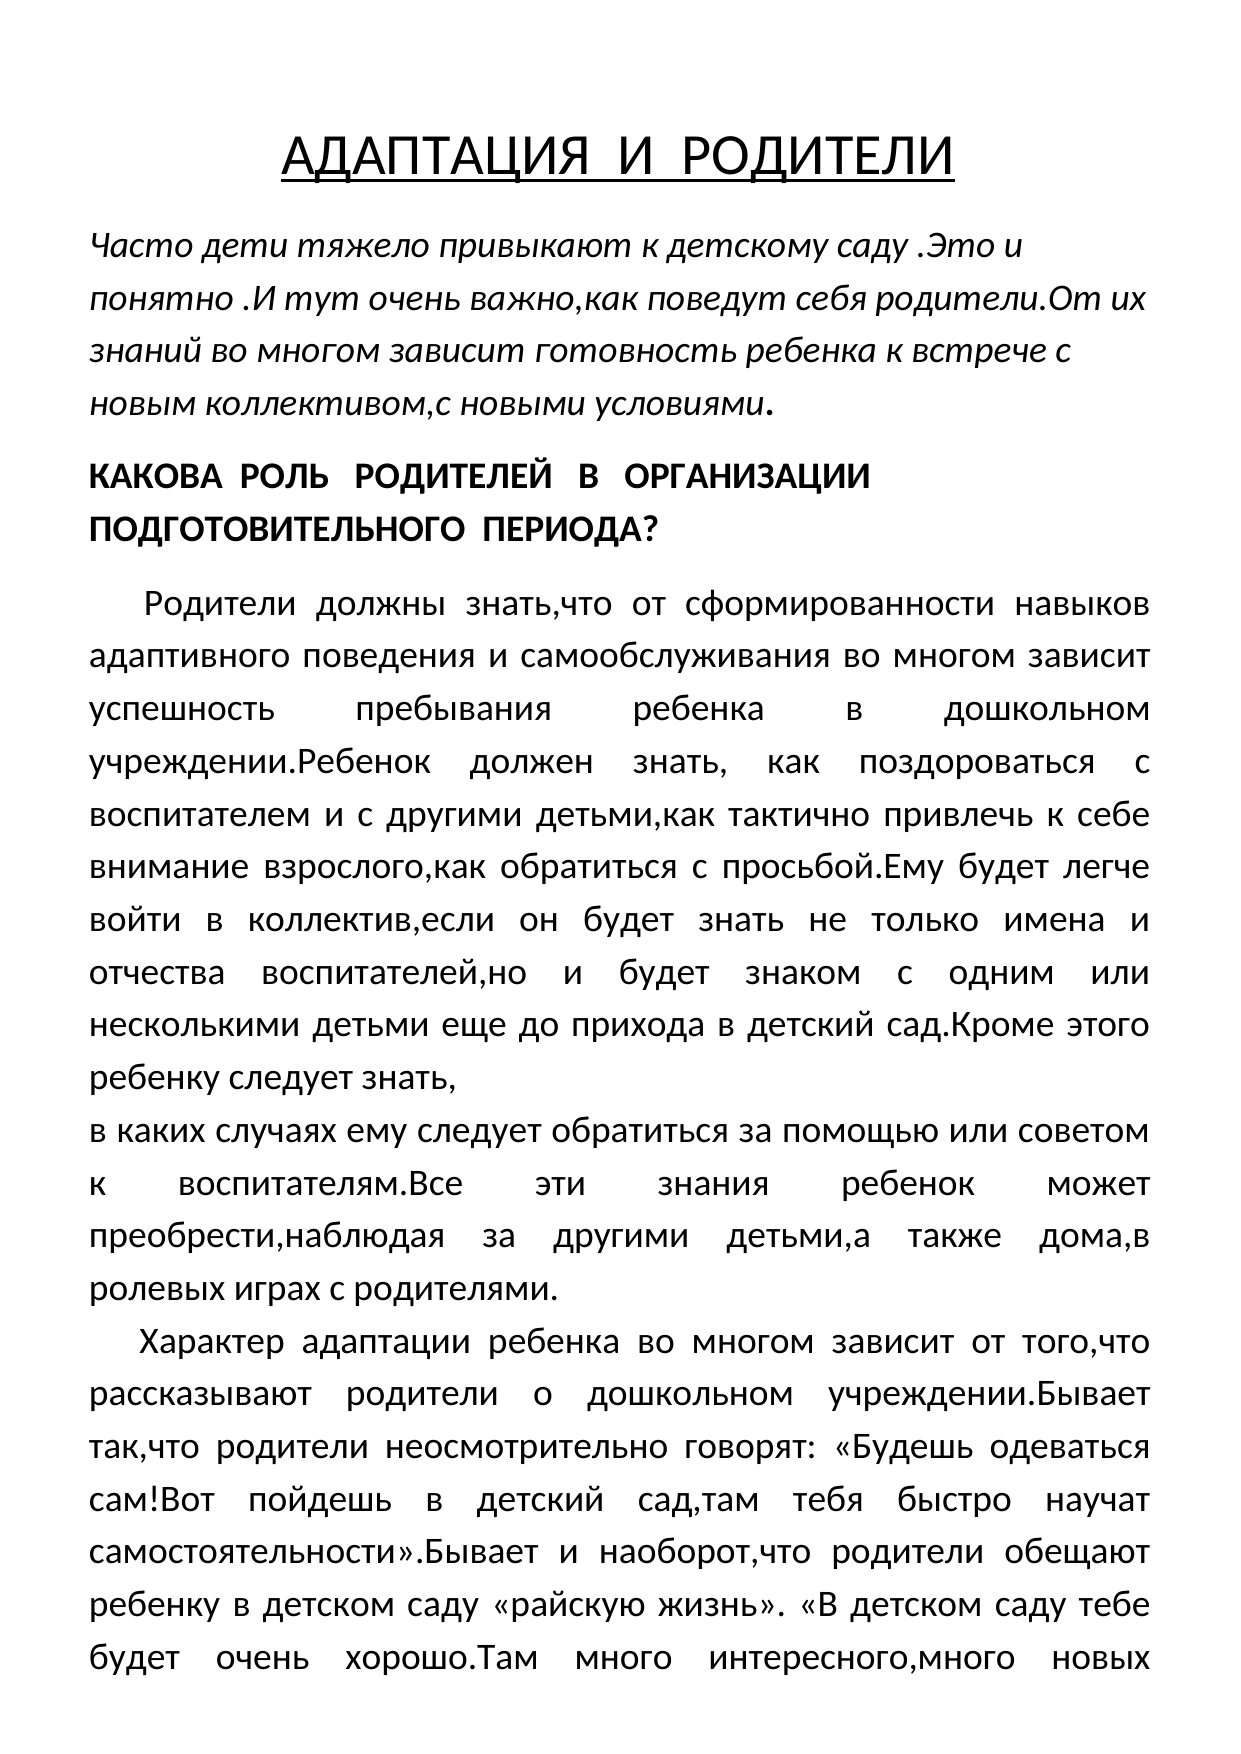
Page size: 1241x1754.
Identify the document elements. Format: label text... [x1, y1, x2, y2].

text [89, 1317, 1152, 1679]
text АДАПТАЦИЯ И РОДИТЕЛИ [89, 118, 1152, 189]
text Родители должны знать,что от сформированности навыков адаптивного поведения и самообслуживания во многом зависит успешность пребывания ребенка в дошкольном учреждении.Ребенок должен знать, как поздороваться с воспитателем и с другими детьми,как тактично привлечь к себе внимание взрослого,как обратиться с просьбой.Ему будет легче войти в коллектив,если он будет знать не только имена и отчества воспитателей,но и будет знаком с одним или несколькими детьми еще до прихода в детский сад.Кроме этого ребенку следует знать, [89, 579, 1152, 1099]
text Часто дети тяжело привыкают к детскому саду .Это и понятно .И тут очень важно,как поведут себя родители.От их знаний во многом зависит готовность ребенка к встрече с новым коллективом,с новыми условиями. [89, 221, 1152, 425]
text в каких случаях ему следует обратиться за помощью или советом к воспитателям.Все эти знания ребенок может преобрести,наблюдая за другими детьми,а также дома,в ролевых играх с родителями. [89, 1106, 1152, 1310]
text КАКОВА РОЛЬ РОДИТЕЛЕЙ В ОРГАНИЗАЦИИ ПОДГОТОВИТЕЛЬНОГО ПЕРИОДА? [89, 452, 1152, 551]
